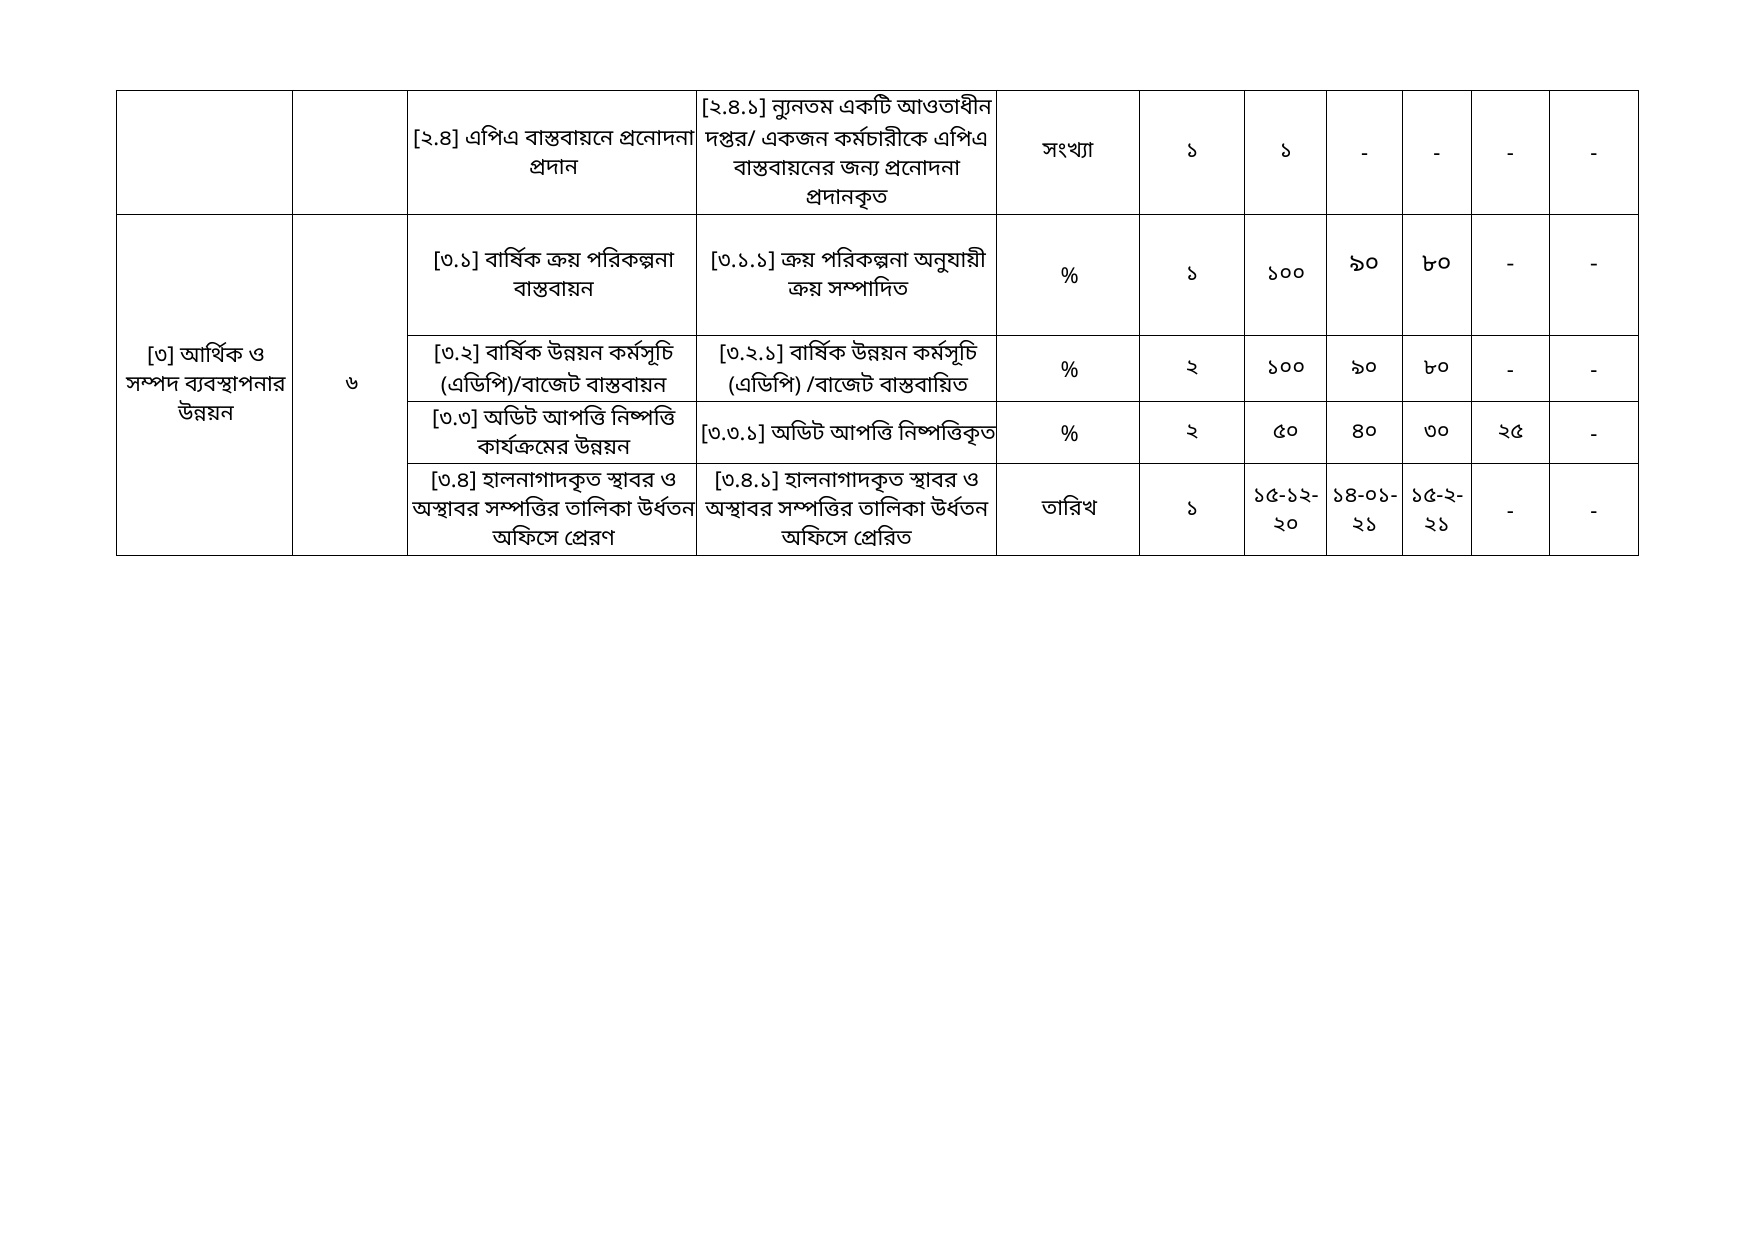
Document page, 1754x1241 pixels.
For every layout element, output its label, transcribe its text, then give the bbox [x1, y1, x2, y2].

table_cell তারিখ [997, 464, 1139, 554]
table_cell [৩.৪.১] হালনাগাদকৃত স্থাবর ও অস্থাবর সম্পত্তির তালিকা উর্ধতন অফিসে প্রেরিত [697, 464, 996, 554]
table_cell ১৫-২-২১ [1403, 464, 1471, 554]
table_cell ৪০ [1327, 402, 1402, 463]
table_cell - [1472, 215, 1549, 335]
table_cell [২.৪.১] ন্যুনতম একটি আওতাধীন দপ্তর/ একজন কর্মচারীকে এপিএ বাস্তবায়নের জন্য প্রনোদনা প্রদানকৃত [697, 91, 996, 213]
table_cell - [1472, 91, 1549, 213]
table_cell - [1550, 336, 1638, 401]
table_cell - [1472, 464, 1549, 554]
table_cell সংখ্যা [997, 91, 1139, 213]
table_cell ২ [1140, 402, 1244, 463]
table_cell ১ [1140, 91, 1244, 213]
table_cell % [997, 402, 1139, 463]
table_cell ১৪-০১-২১ [1327, 464, 1402, 554]
table_cell % [997, 215, 1139, 335]
table_cell - [1550, 215, 1638, 335]
table_cell [৩.৩.১] অডিট আপত্তি নিষ্পত্তিকৃত [697, 402, 996, 463]
table_cell % [997, 336, 1139, 401]
table_cell ১৫-১২-২০ [1245, 464, 1326, 554]
table_cell - [1403, 91, 1471, 213]
table_cell ৯০ [1327, 215, 1402, 335]
table_cell ৮০ [1403, 336, 1471, 401]
table_cell [৩.২.১] বার্ষিক উন্নয়ন কর্মসূচি (এডিপি) /বাজেট বাস্তবায়িত [697, 336, 996, 401]
table_cell [৩.৪] হালনাগাদকৃত স্থাবর ও অস্থাবর সম্পত্তির তালিকা উর্ধতন অফিসে প্রেরণ [408, 464, 696, 554]
table_cell ১০০ [1245, 215, 1326, 335]
table_cell [৩.২] বার্ষিক উন্নয়ন কর্মসূচি (এডিপি)/বাজেট বাস্তবায়ন [408, 336, 696, 401]
table_cell [৩.১] বার্ষিক ক্রয় পরিকল্পনা বাস্তবায়ন [408, 215, 696, 335]
table_cell ১ [1140, 464, 1244, 554]
table_cell - [1550, 402, 1638, 463]
table_cell ৫০ [1245, 402, 1326, 463]
table_cell ১০০ [1245, 336, 1326, 401]
table_cell [৩.১.১] ক্রয় পরিকল্পনা অনুযায়ী ক্রয় সম্পাদিত [697, 215, 996, 335]
table_cell - [1550, 91, 1638, 213]
table_cell [২.৪] এপিএ বাস্তবায়নে প্রনোদনা প্রদান [408, 91, 696, 213]
table_cell - [1472, 336, 1549, 401]
table_cell ৮০ [1403, 215, 1471, 335]
table_cell [৩] আর্থিক ও সম্পদ ব্যবস্থাপনার উন্নয়ন [117, 215, 292, 554]
table_cell ১ [1140, 215, 1244, 335]
table_cell ৯০ [1327, 336, 1402, 401]
table_cell - [1327, 91, 1402, 213]
table_cell - [1550, 464, 1638, 554]
table_cell ২ [1140, 336, 1244, 401]
table_cell ৩০ [1403, 402, 1471, 463]
table_cell ১ [1245, 91, 1326, 213]
table_cell ৬ [293, 215, 407, 554]
table_cell [৩.৩] অডিট আপত্তি নিষ্পত্তি কার্যক্রমের উন্নয়ন [408, 402, 696, 463]
table_cell ২৫ [1472, 402, 1549, 463]
